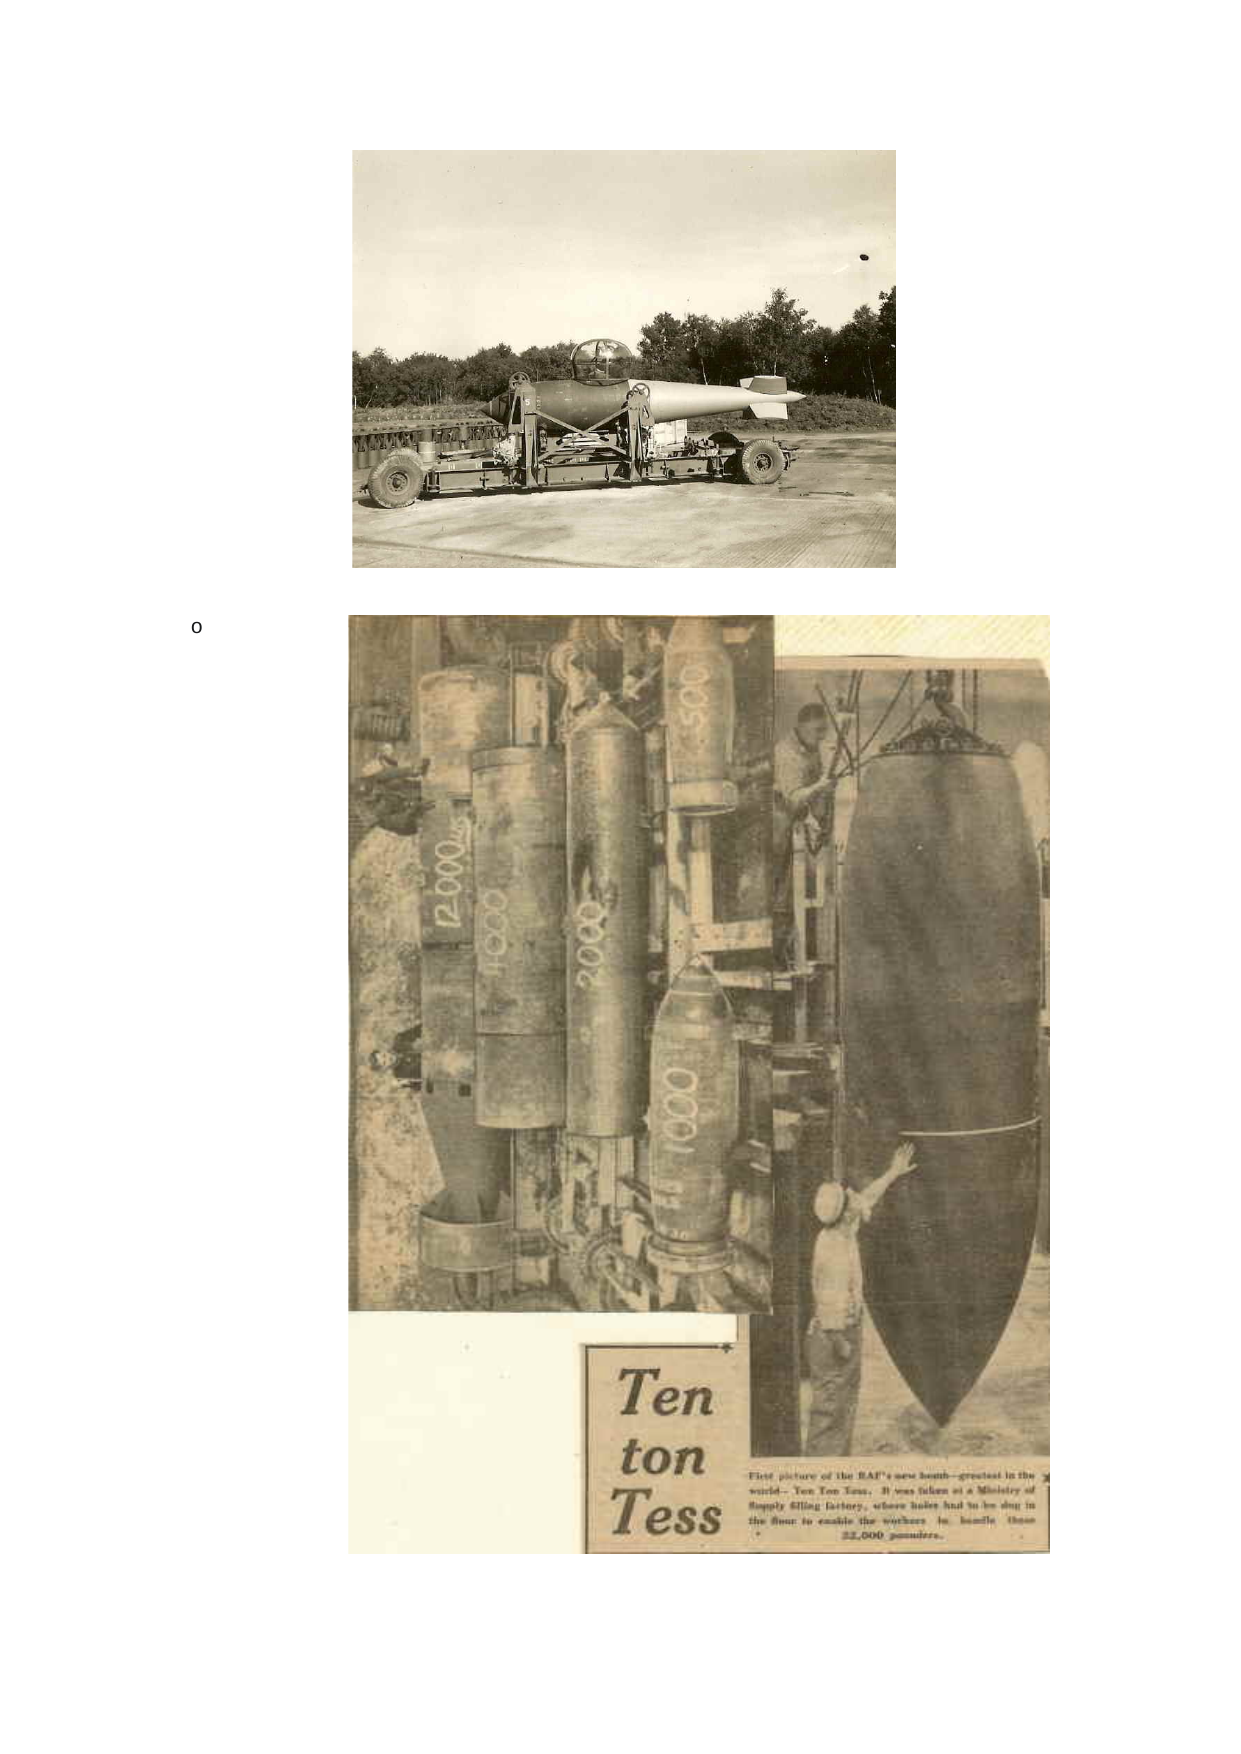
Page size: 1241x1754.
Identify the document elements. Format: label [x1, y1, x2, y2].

picture [348, 615, 1050, 1554]
picture [352, 150, 896, 568]
